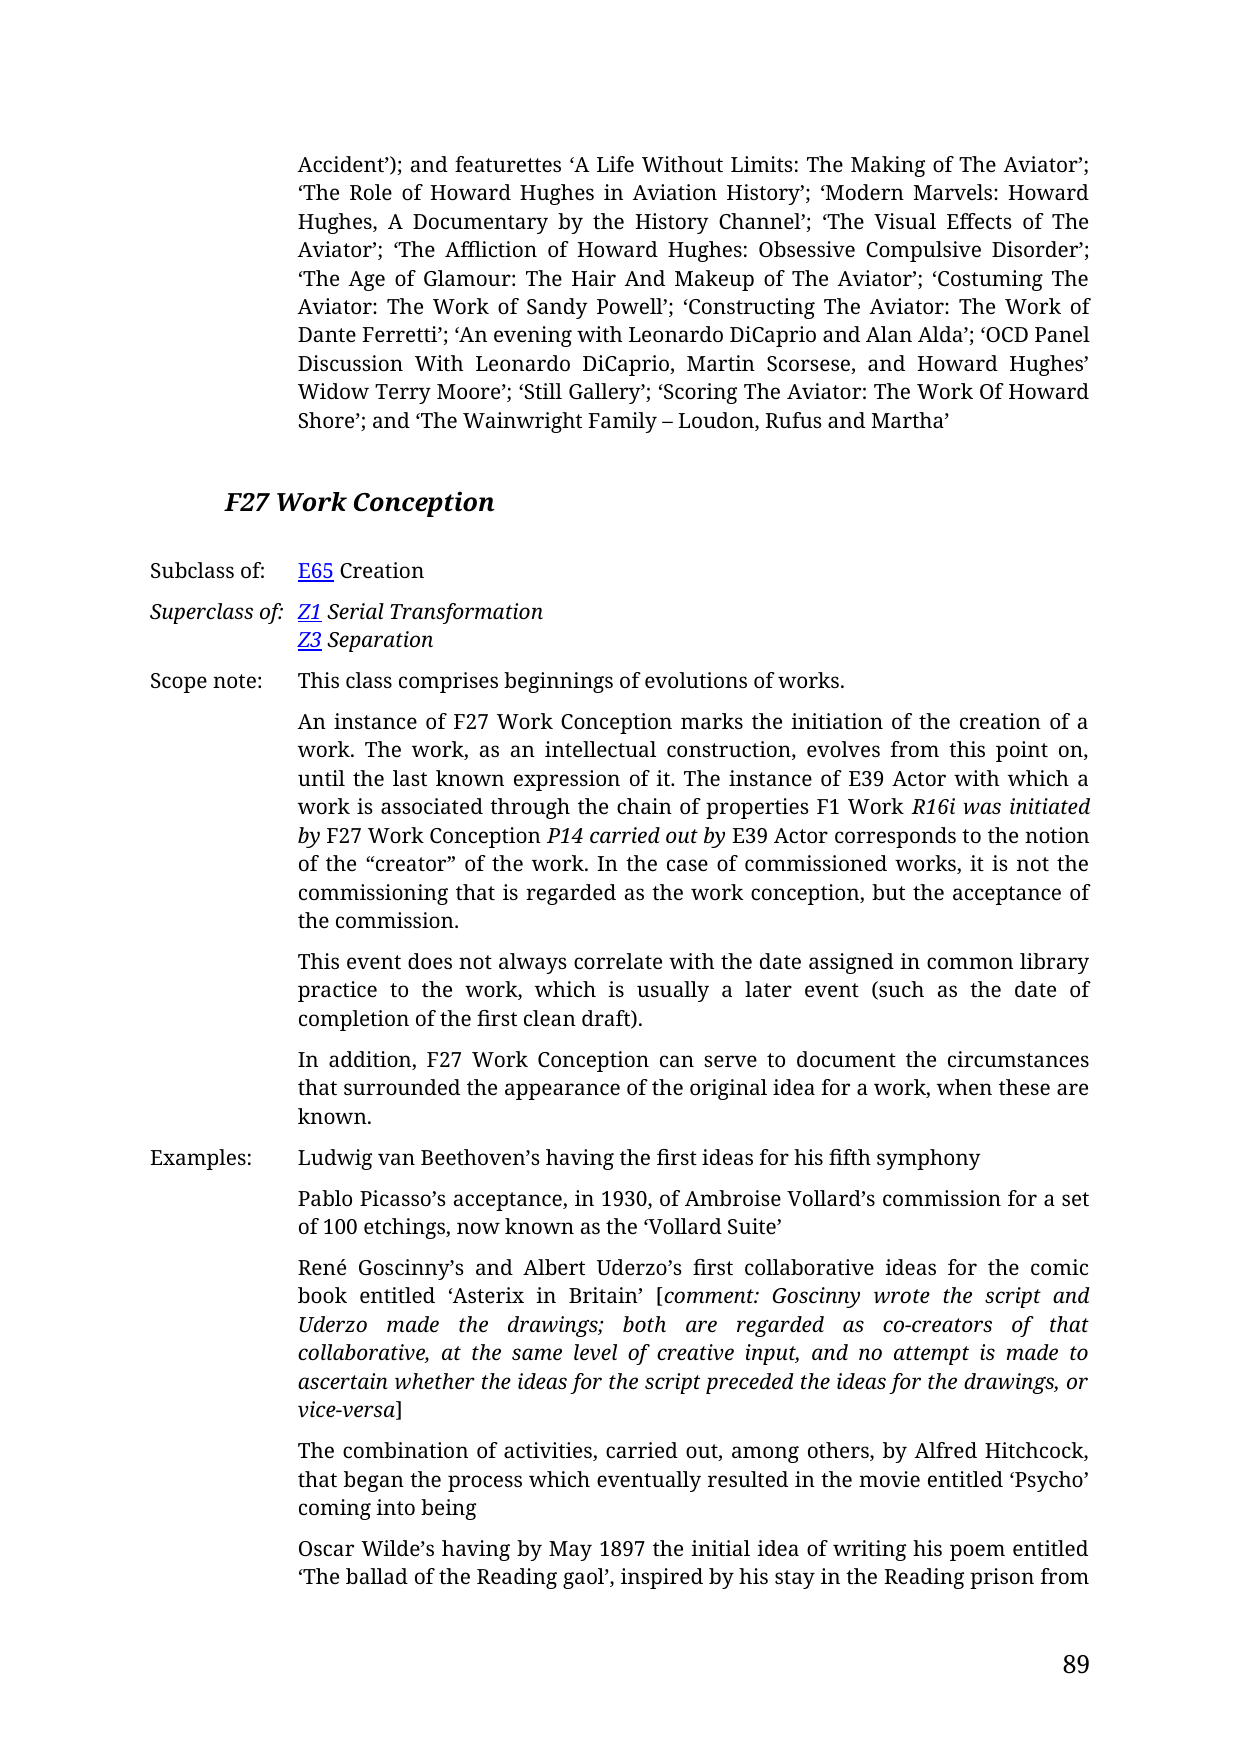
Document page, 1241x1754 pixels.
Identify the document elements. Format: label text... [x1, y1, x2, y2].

subtitle F27 Work Conception [150, 484, 1090, 518]
text In addition, F27 Work Conception can serve to document the circumstances that surrounded the appearance of the original idea for a work, when these are known. [298, 1045, 1090, 1130]
text This event does not always correlate with the date assigned in common library practice to the work, which is usually a later event (such as the date of completion of the first clean draft). [298, 947, 1090, 1032]
text Pablo Picasso’s acceptance, in 1930, of Ambroise Vollard’s commission for a set of 100 etchings, now known as the ‘Vollard Suite’ [298, 1184, 1090, 1241]
text Subclass of: E65 Creation [150, 556, 1090, 584]
text Scope note: This class comprises beginnings of evolutions of works. [150, 666, 1090, 695]
text Z3 Separation [298, 625, 1090, 654]
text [298, 1534, 1090, 1591]
text An instance of F27 Work Conception marks the initiation of the creation of a work. The work, as an intellectual construction, evolves from this point on, until the last known expression of it. The instance of E39 Actor with which a work is associated through the chain of properties F1 Work R16i was initiated by F27 Work Conception P14 carried out by E39 Actor corresponds to the notion of the “creator” of the work. In the case of commissioned works, it is not the commissioning that is regarded as the work conception, but the acceptance of the commission. [298, 707, 1090, 935]
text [298, 150, 1090, 434]
text René Goscinny’s and Albert Uderzo’s first collaborative ideas for the comic book entitled ‘Asterix in Britain’ [comment: Goscinny wrote the script and Uderzo made the drawings; both are regarded as co-creators of that collaborative, at the same level of creative input, and no attempt is made to ascertain whether the ideas for the script preceded the ideas for the drawings, or vice-versa] [298, 1253, 1090, 1424]
text Examples: Ludwig van Beethoven’s having the first ideas for his fifth symphony [150, 1143, 1090, 1171]
text The combination of activities, carried out, among others, by Alfred Hitchcock, that began the process which eventually resulted in the movie entitled ‘Psycho’ coming into being [298, 1436, 1090, 1522]
text Superclass of: Z1 Serial Transformation [150, 597, 1090, 625]
